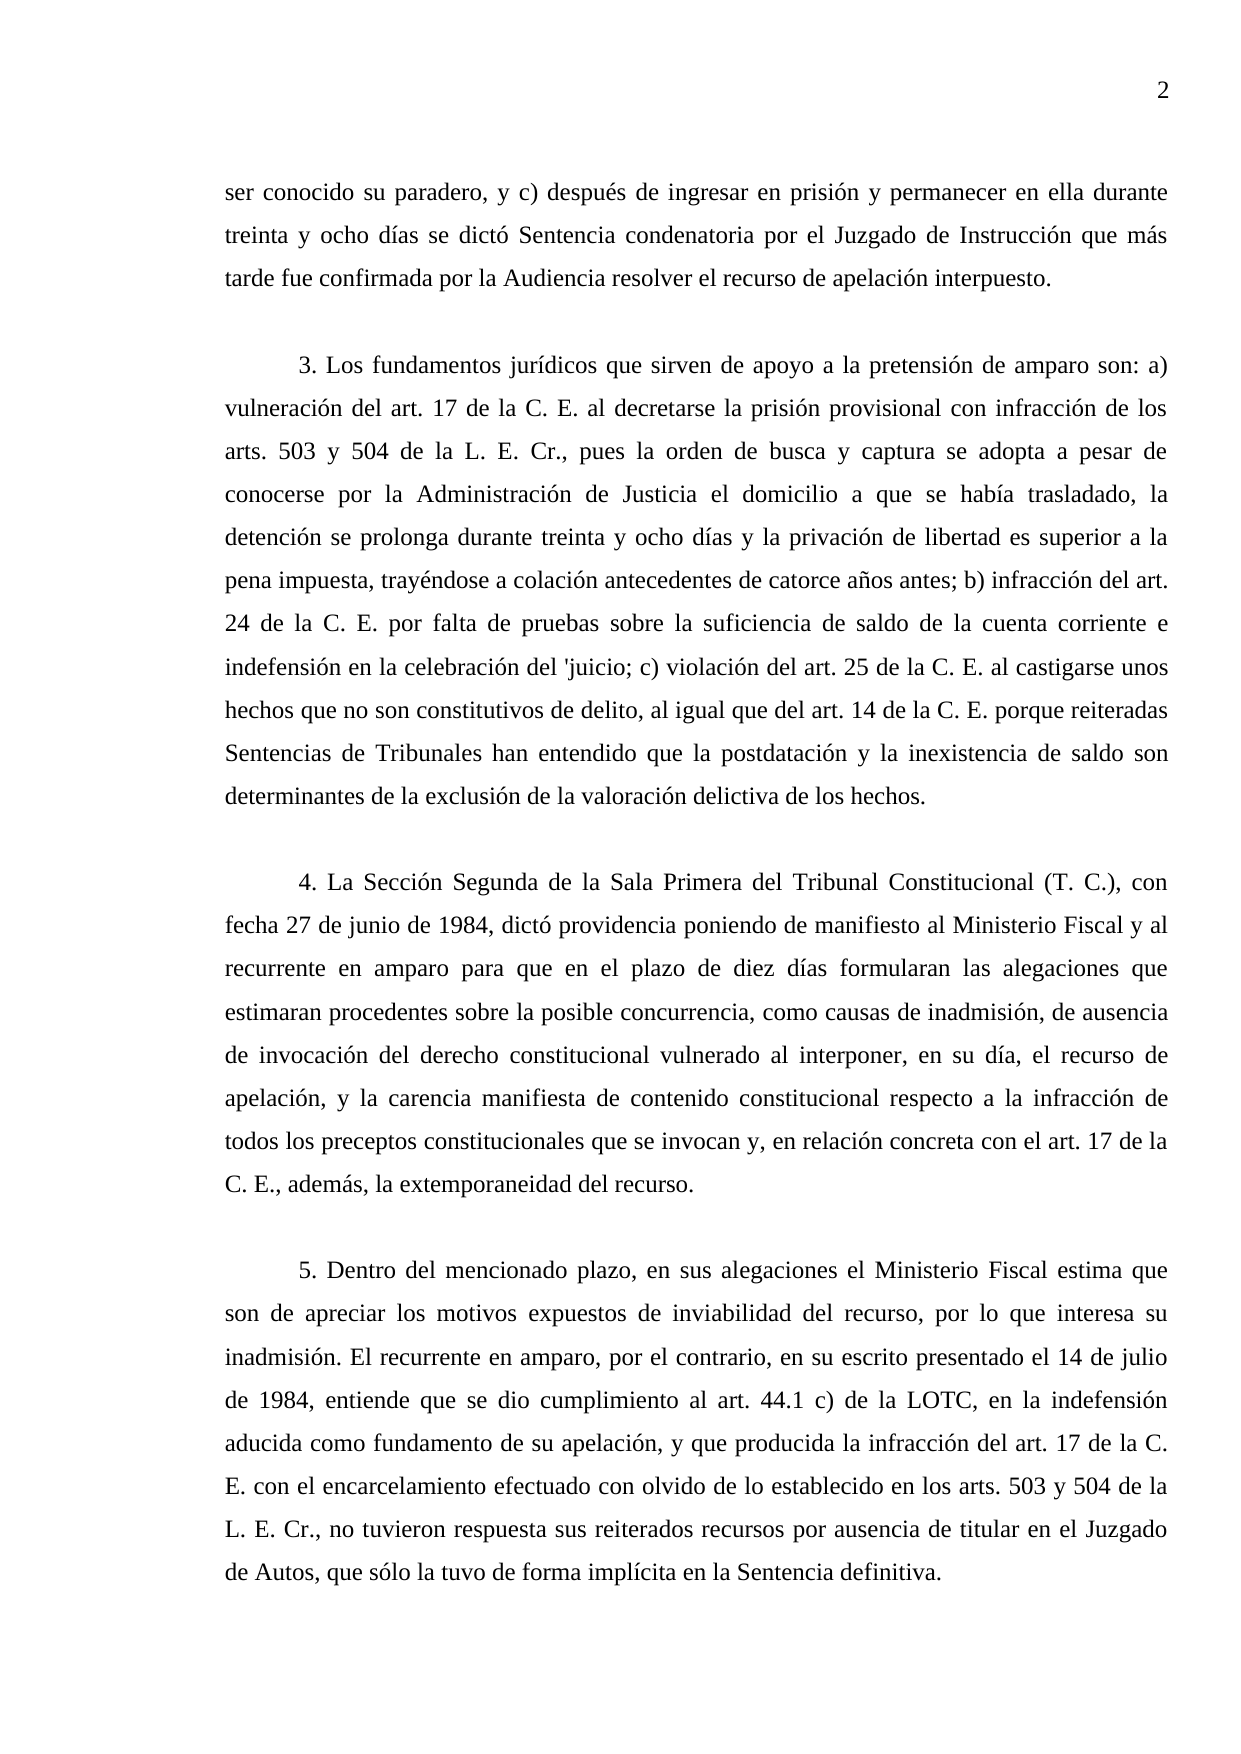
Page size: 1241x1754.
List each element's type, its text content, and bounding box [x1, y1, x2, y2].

text 3. Los fundamentos jurídicos que sirven de apoyo a la pretensión de amparo son: a) vulneración del art. 17 de la C. E. al decretarse la prisión provisional con infracción de los arts. 503 y 504 de la L. E. Cr., pues la orden de busca y captura se adopta a pesar de conocerse por la Administración de Justicia el domicilio a que se había trasladado, la detención se prolonga durante treinta y ocho días y la privación de libertad es superior a la pena impuesta, trayéndose a colación antecedentes de catorce años antes; b) infracción del art. 24 de la C. E. por falta de pruebas sobre la suficiencia de saldo de la cuenta corriente e indefensión en la celebración del 'juicio; c) violación del art. 25 de la C. E. al castigarse unos hechos que no son constitutivos de delito, al igual que del art. 14 de la C. E. porque reiteradas Sentencias de Tribunales han entendido que la postdatación y la inexistencia de saldo son determinantes de la exclusión de la valoración delictiva de los hechos. [224, 350, 1169, 810]
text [224, 177, 1169, 292]
text 5. Dentro del mencionado plazo, en sus alegaciones el Ministerio Fiscal estima que son de apreciar los motivos expuestos de inviabilidad del recurso, por lo que interesa su inadmisión. El recurrente en amparo, por el contrario, en su escrito presentado el 14 de julio de 1984, entiende que se dio cumplimiento al art. 44.1 c) de la LOTC, en la indefensión aducida como fundamento de su apelación, y que producida la infracción del art. 17 de la C. E. con el encarcelamiento efectuado con olvido de lo establecido en los arts. 503 y 504 de la L. E. Cr., no tuvieron respuesta sus reiterados recursos por ausencia de titular en el Juzgado de Autos, que sólo la tuvo de forma implícita en la Sentencia definitiva. [224, 1255, 1169, 1586]
text 4. La Sección Segunda de la Sala Primera del Tribunal Constitucional (T. C.), con fecha 27 de junio de 1984, dictó providencia poniendo de manifiesto al Ministerio Fiscal y al recurrente en amparo para que en el plazo de diez días formularan las alegaciones que estimaran procedentes sobre la posible concurrencia, como causas de inadmisión, de ausencia de invocación del derecho constitucional vulnerado al interponer, en su día, el recurso de apelación, y la carencia manifiesta de contenido constitucional respecto a la infracción de todos los preceptos constitucionales que se invocan y, en relación concreta con el art. 17 de la C. E., además, la extemporaneidad del recurso. [224, 867, 1169, 1198]
